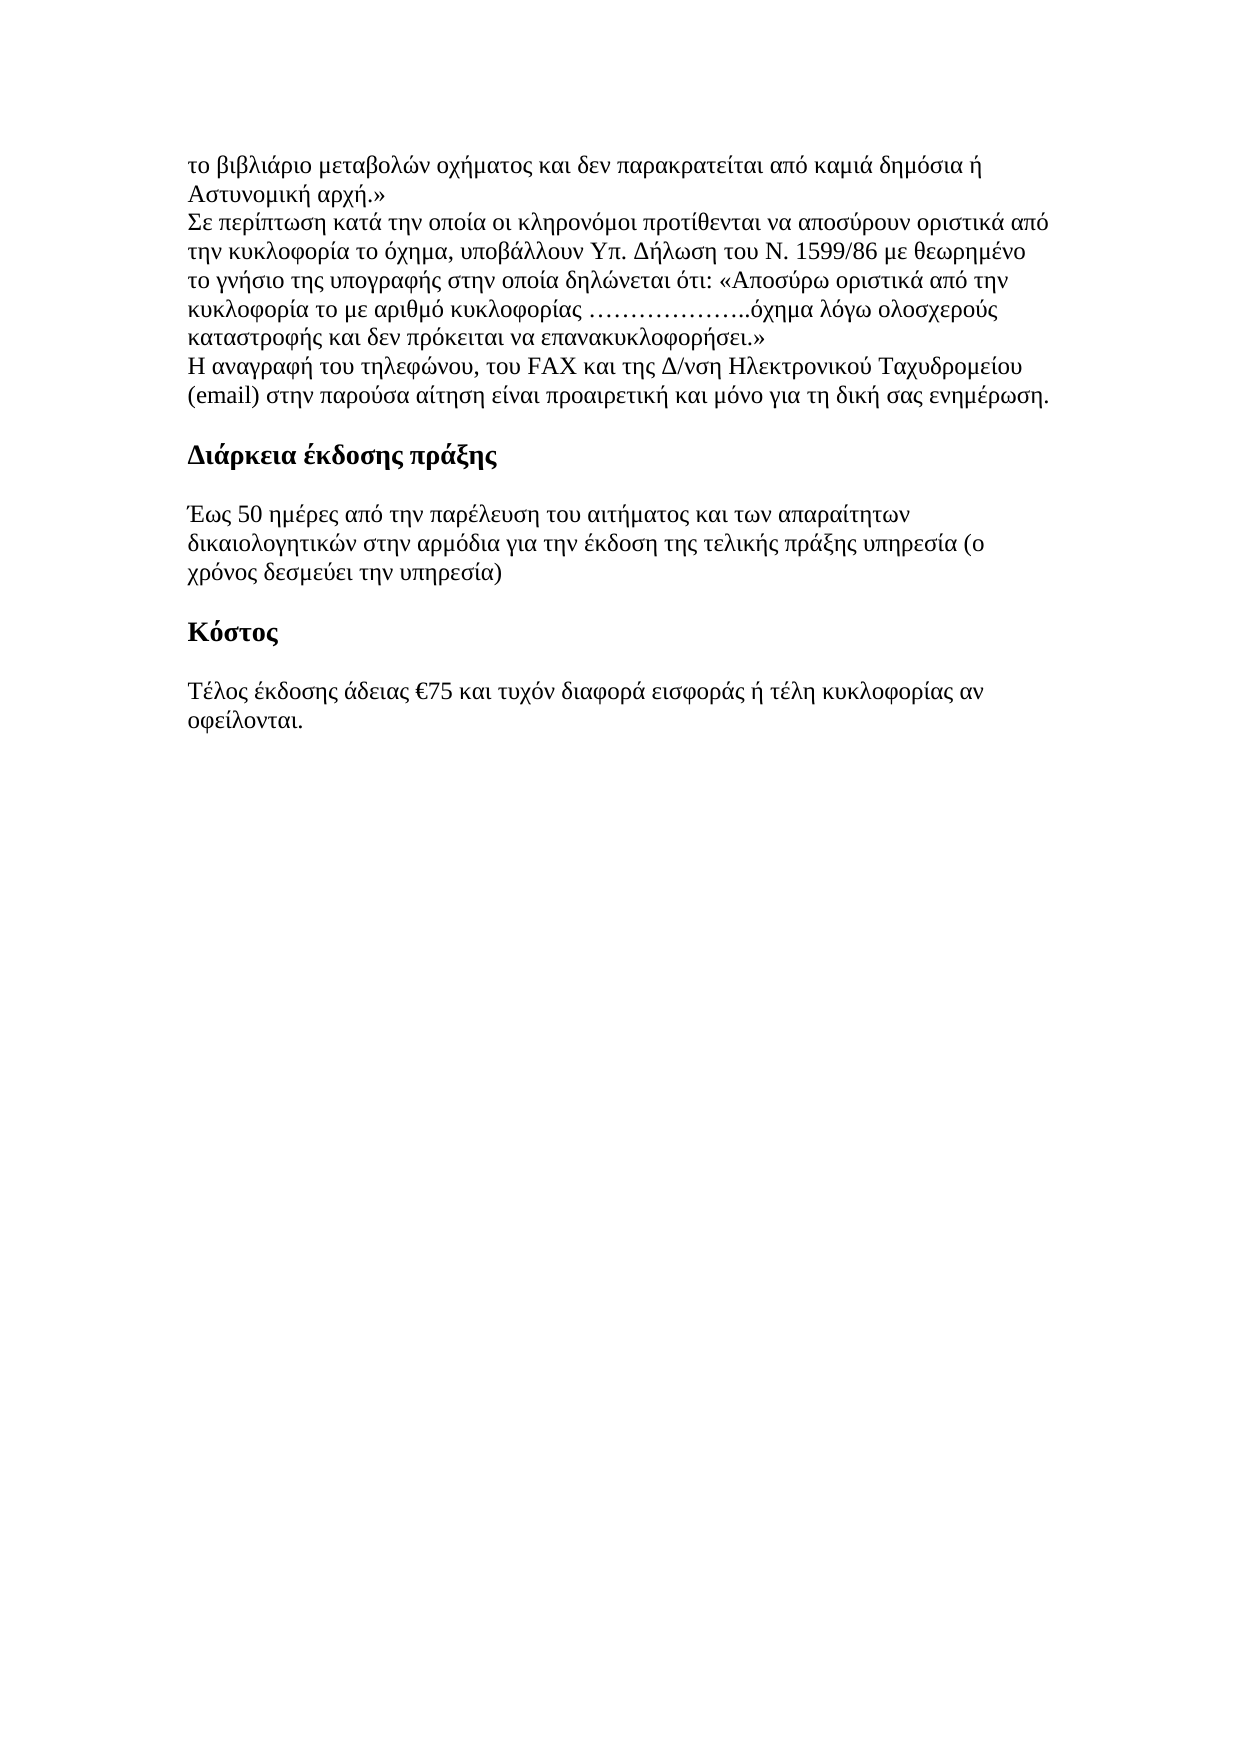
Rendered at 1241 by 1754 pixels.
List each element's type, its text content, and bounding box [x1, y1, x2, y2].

text Τέλος έκδοσης άδειας €75 και τυχόν διαφορά εισφοράς ή τέλη κυκλοφορίας αν οφείλονται. [187, 676, 1053, 734]
text Έως 50 ημέρες από την παρέλευση του αιτήματος και των απαραίτητων δικαιολογητικών στην αρμόδια για την έκδοση της τελικής πράξης υπηρεσία (ο χρόνος δεσμεύει την υπηρεσία) [187, 499, 1053, 586]
text Διάρκεια έκδοσης πράξης [187, 438, 1053, 470]
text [187, 150, 1053, 409]
text Κόστος [187, 615, 1053, 647]
